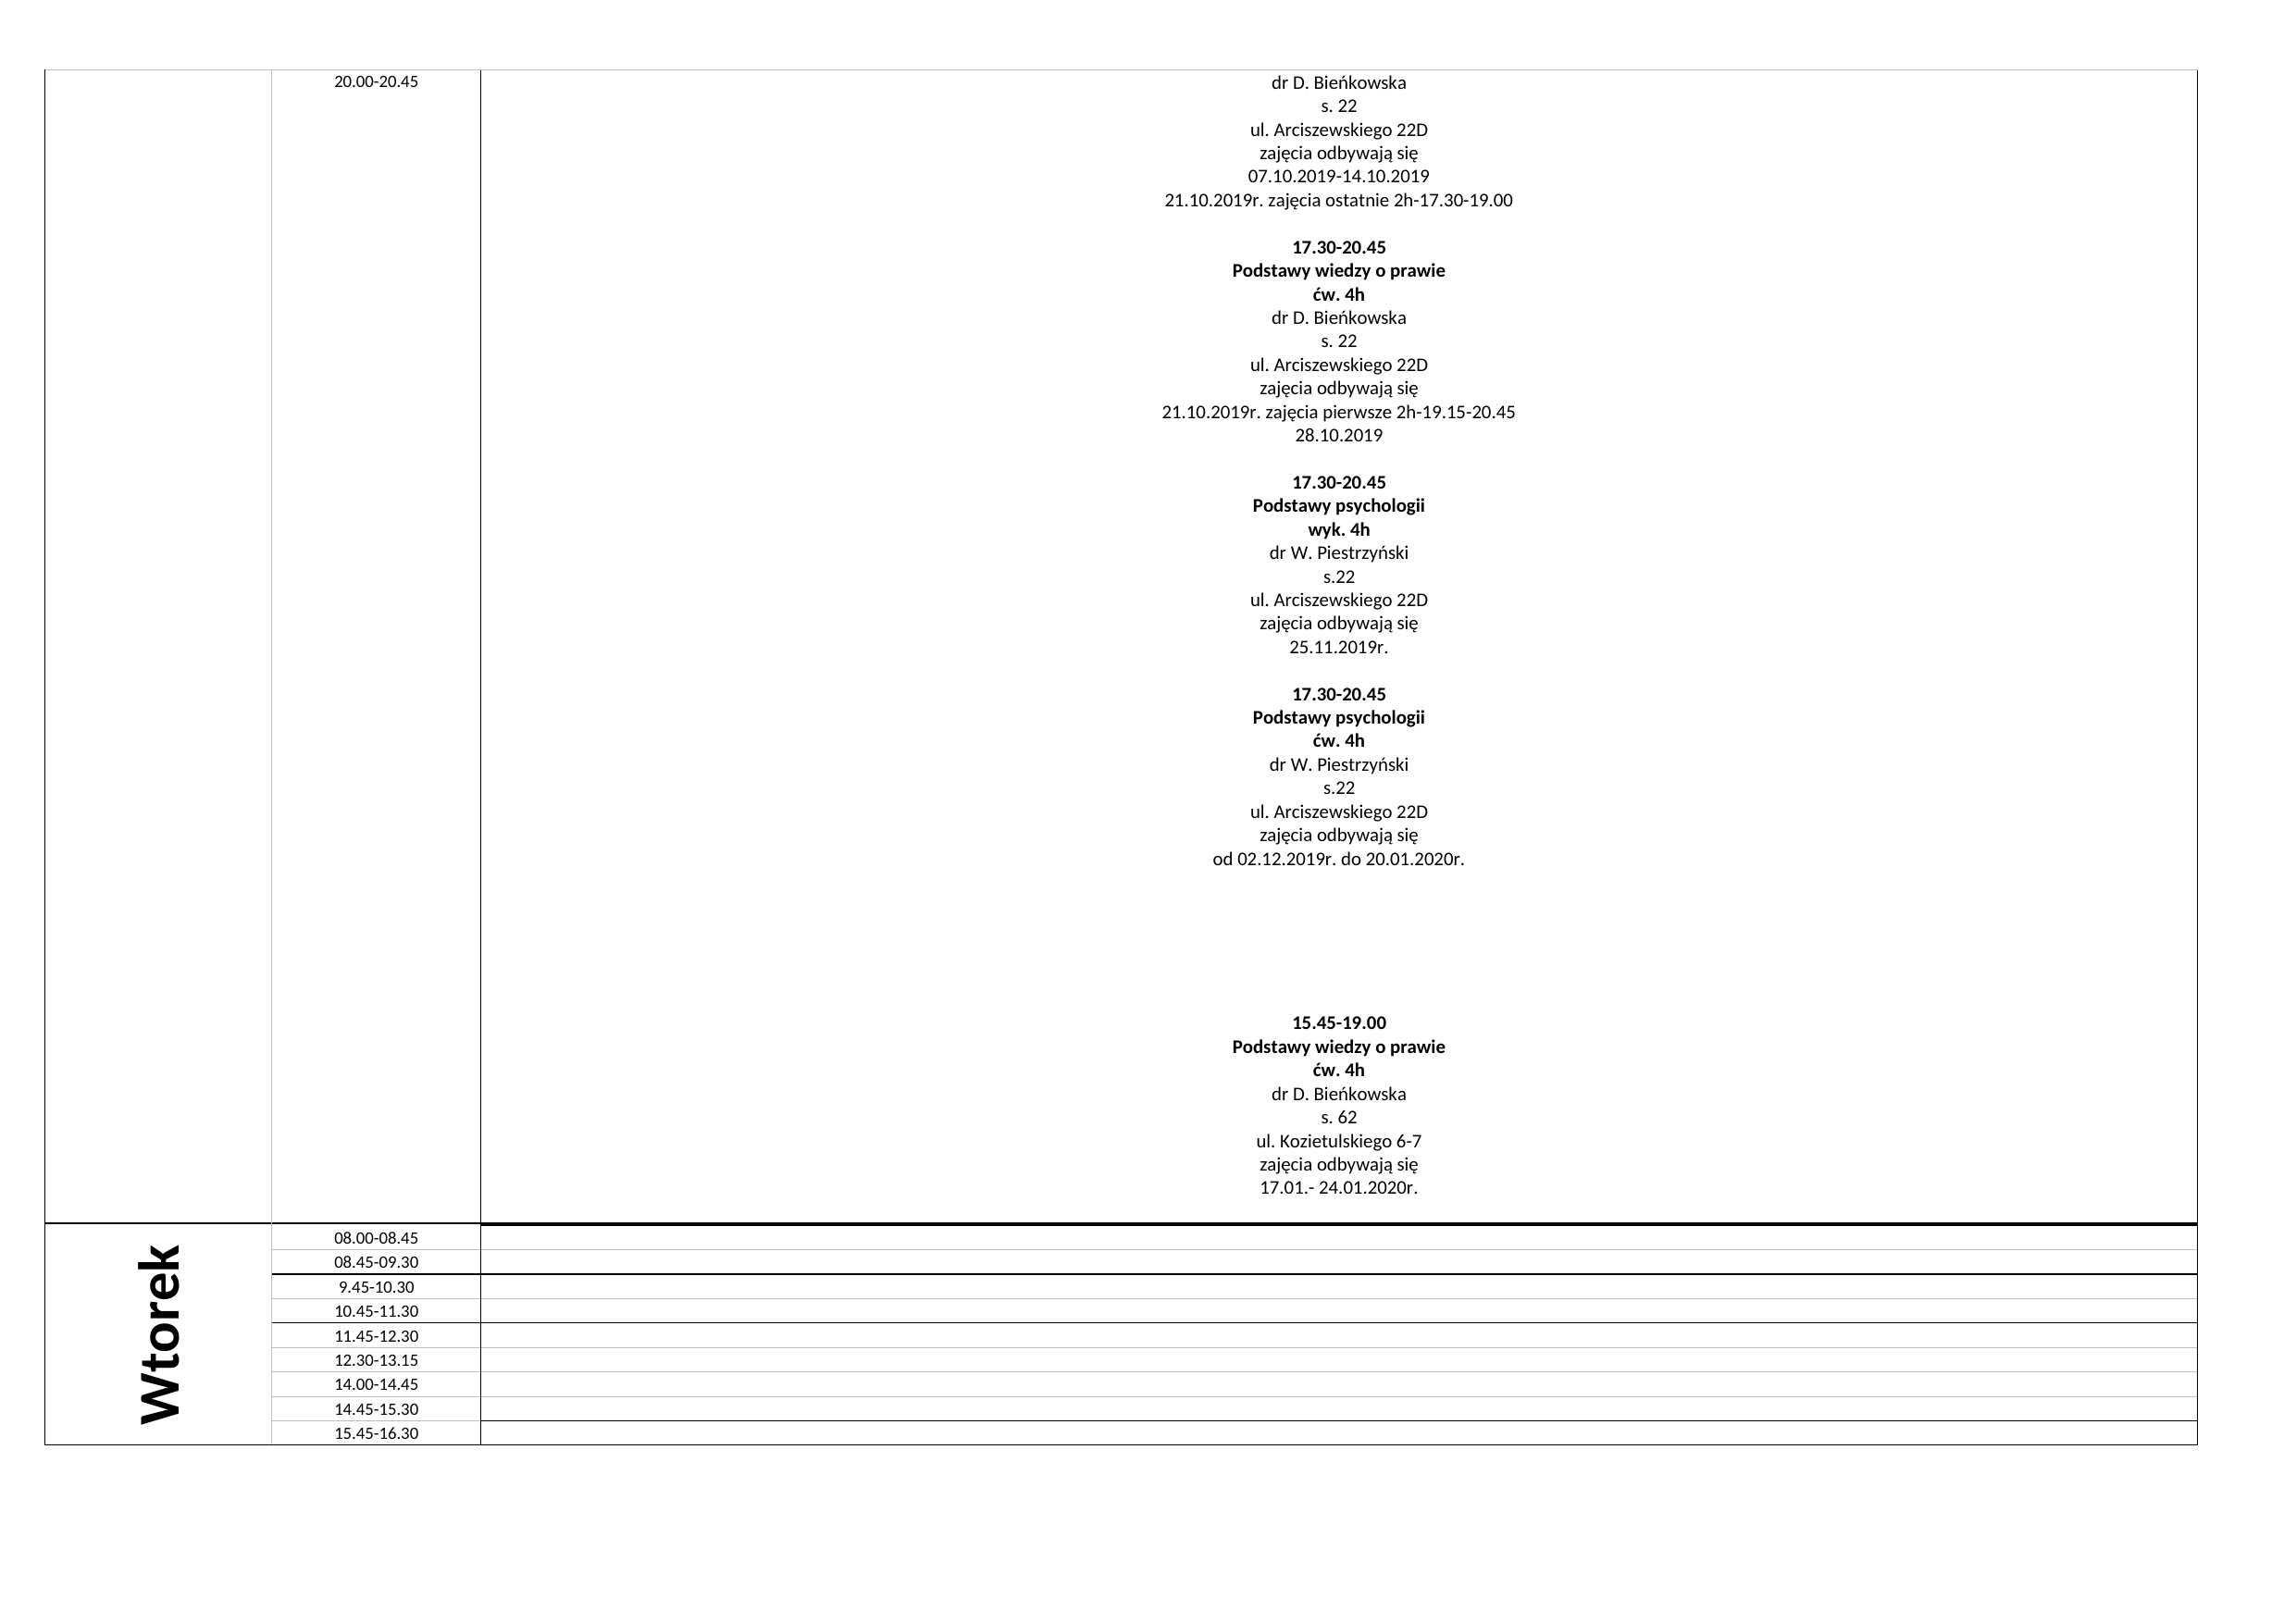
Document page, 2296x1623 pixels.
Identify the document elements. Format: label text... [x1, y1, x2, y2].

table_cell 14.00-14.45 [272, 1372, 480, 1396]
table_cell 9.45-10.30 [272, 1275, 480, 1298]
table_cell Wtorek [45, 1224, 271, 1444]
table_cell [481, 1397, 2197, 1420]
table_cell 11.45-12.30 [272, 1323, 480, 1347]
table_cell 08.45-09.30 [272, 1250, 480, 1273]
table_cell 15.45-16.30 [272, 1421, 480, 1444]
table_cell 10.45-11.30 [272, 1299, 480, 1322]
table_cell 14.45-15.30 [272, 1397, 480, 1420]
table_cell [481, 1348, 2197, 1371]
table_cell 12.30-13.15 [272, 1348, 480, 1371]
table_cell [481, 1299, 2197, 1322]
table_cell 08.00-08.45 [272, 1224, 480, 1249]
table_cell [481, 1421, 2197, 1444]
table_cell [481, 1275, 2197, 1298]
table_cell 20.00-20.45 [272, 70, 480, 1222]
table_cell [481, 1250, 2197, 1273]
table_cell [481, 1372, 2197, 1396]
table_cell [481, 1323, 2197, 1347]
table_cell [481, 1226, 2197, 1249]
